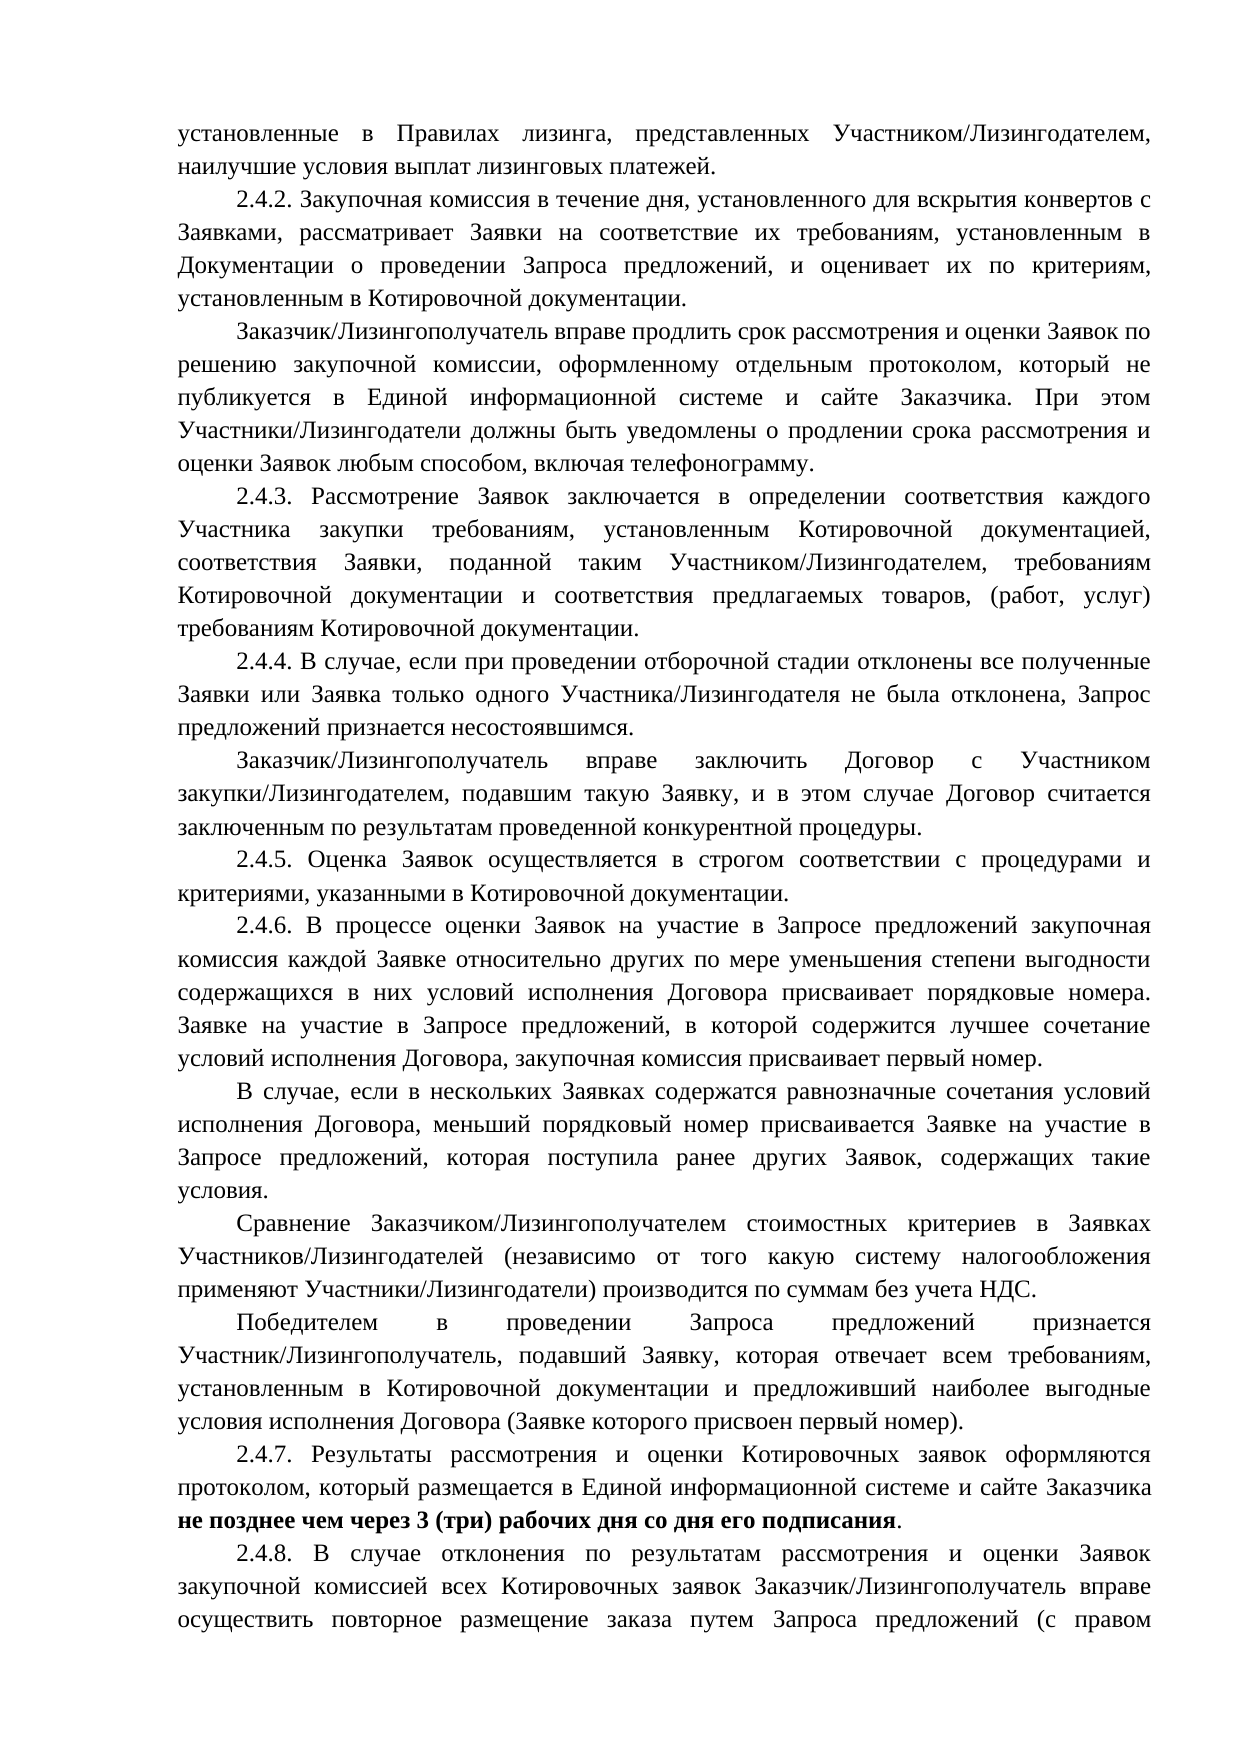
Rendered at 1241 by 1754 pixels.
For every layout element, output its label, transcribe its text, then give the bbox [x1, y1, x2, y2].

list В случае, если в нескольких Заявках содержатся равнозначные сочетания условий исполнения Договора, меньший порядковый номер присваивается Заявке на участие в Запросе предложений, которая поступила ранее других Заявок, содержащих такие условия. [177, 1076, 1152, 1203]
list Сравнение Заказчиком/Лизингополучателем стоимостных критериев в Заявках Участников/Лизингодателей (независимо от того какую систему налогообложения применяют Участники/Лизингодатели) производится по суммам без учета НДС. [177, 1208, 1152, 1303]
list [177, 1538, 1152, 1633]
list 2.4.6. В процессе оценки Заявок на участие в Запросе предложений закупочная комиссия каждой Заявке относительно других по мере уменьшения степени выгодности содержащихся в них условий исполнения Договора присваивает порядковые номера. Заявке на участие в Запросе предложений, в которой содержится лучшее сочетание условий исполнения Договора, закупочная комиссия присваивает первый номер. [177, 911, 1152, 1071]
list 2.4.7. Результаты рассмотрения и оценки Котировочных заявок оформляются протоколом, который размещается в Единой информационной системе и сайте Заказчика не позднее чем через 3 (три) рабочих дня со дня его подписания. [177, 1439, 1152, 1534]
list 2.4.4. В случае, если при проведении отборочной стадии отклонены все полученные Заявки или Заявка только одного Участника/Лизингодателя не была отклонена, Запрос предложений признается несостоявшимся. [177, 646, 1152, 741]
list Победителем в проведении Запроса предложений признается Участник/Лизингополучатель, подавший Заявку, которая отвечает всем требованиям, установленным в Котировочной документации и предложивший наиболее выгодные условия исполнения Договора (Заявке которого присвоен первый номер). [177, 1307, 1152, 1435]
list Заказчик/Лизингополучатель вправе продлить срок рассмотрения и оценки Заявок по решению закупочной комиссии, оформленному отдельным протоколом, который не публикуется в Единой информационной системе и сайте Заказчика. При этом Участники/Лизингодатели должны быть уведомлены о продлении срока рассмотрения и оценки Заявок любым способом, включая телефонограмму. [177, 316, 1152, 477]
list Заказчик/Лизингополучатель вправе заключить Договор с Участником закупки/Лизингодателем, подавшим такую Заявку, и в этом случае Договор считается заключенным по результатам проведенной конкурентной процедуры. [177, 746, 1152, 840]
list 2.4.2. Закупочная комиссия в течение дня, установленного для вскрытия конвертов с Заявками, рассматривает Заявки на соответствие их требованиям, установленным в Документации о проведении Запроса предложений, и оценивает их по критериям, установленным в Котировочной документации. [177, 184, 1152, 312]
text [177, 118, 1152, 180]
list 2.4.3. Рассмотрение Заявок заключается в определении соответствия каждого Участника закупки требованиям, установленным Котировочной документацией, соответствия Заявки, поданной таким Участником/Лизингодателем, требованиям Котировочной документации и соответствия предлагаемых товаров, (работ, услуг) требованиям Котировочной документации. [177, 481, 1152, 642]
list 2.4.5. Оценка Заявок осуществляется в строгом соответствии с процедурами и критериями, указанными в Котировочной документации. [177, 844, 1152, 906]
